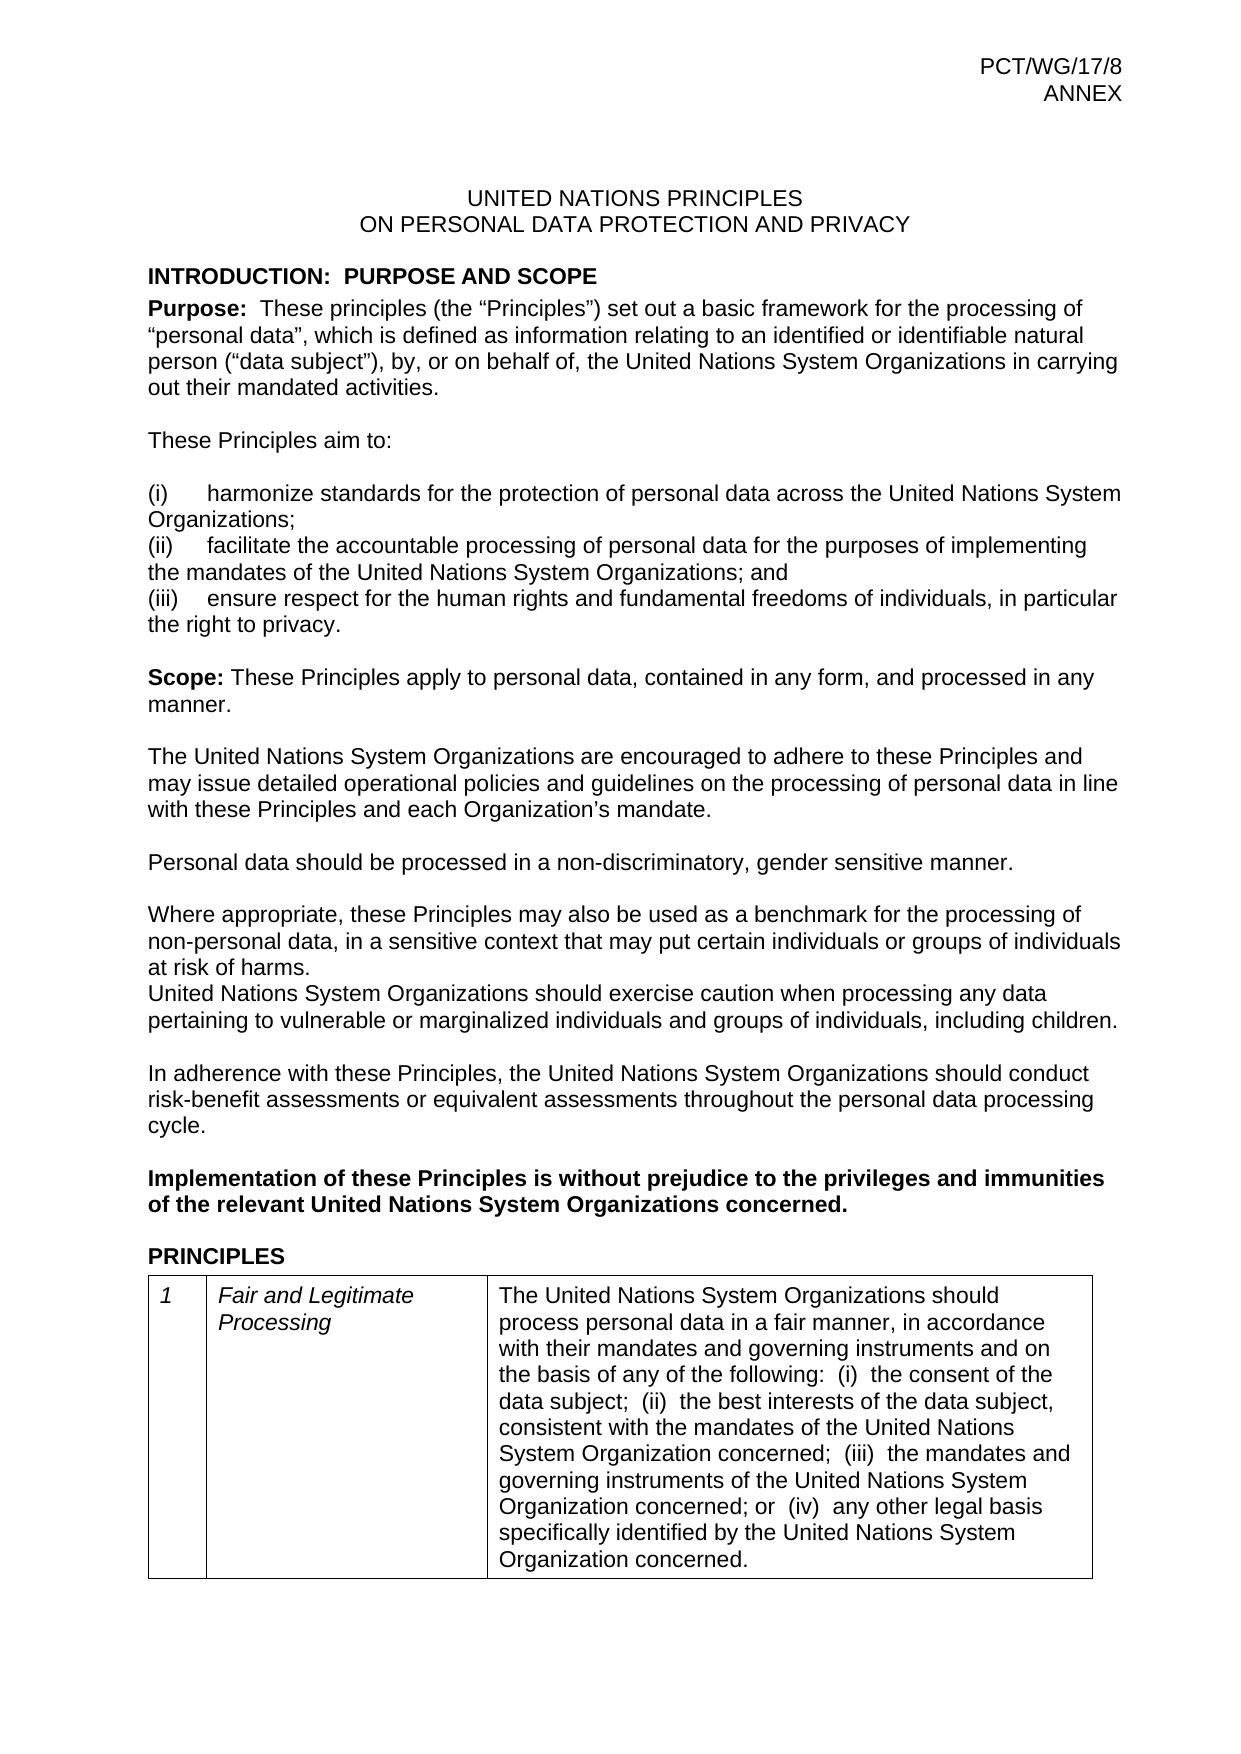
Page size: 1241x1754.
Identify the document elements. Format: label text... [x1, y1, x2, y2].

text (i) harmonize standards for the protection of personal data across the United Nations System Organizations; [148, 480, 1122, 532]
text The United Nations System Organizations are encouraged to adhere to these Principles and may issue detailed operational policies and guidelines on the processing of personal data in line with these Principles and each Organization’s mandate. [148, 743, 1122, 822]
text Personal data should be processed in a non-discriminatory, gender sensitive manner. [148, 849, 1122, 875]
table_header The United Nations System Organizations should process personal data in a fair manner, in accordance with their mandates and governing instruments and on the basis of any of the following: (i) the consent of the data subject; (ii) the best interests of the data subject, consistent with the mandates of the United Nations System Organization concerned; (iii) the mandates and governing instruments of the United Nations System Organization concerned; or (iv) any other legal basis specifically identified by the United Nations System Organization concerned. [488, 1276, 1092, 1578]
subtitle Principles [148, 1243, 1122, 1269]
text Where appropriate, these Principles may also be used as a benchmark for the processing of non-personal data, in a sensitive context that may put certain individuals or groups of individuals at risk of harms. [148, 901, 1122, 980]
text (iii) ensure respect for the human rights and fundamental freedoms of individuals, in particular the right to privacy. [148, 585, 1122, 638]
text In adherence with these Principles, the United Nations System Organizations should conduct risk-benefit assessments or equivalent assessments throughout the personal data processing cycle. [148, 1059, 1122, 1138]
text These Principles aim to: [148, 427, 1122, 453]
text (ii) facilitate the accountable processing of personal data for the purposes of implementing the mandates of the United Nations System Organizations; and [148, 532, 1122, 585]
subtitle Introduction: Purpose and Scope [148, 263, 1122, 289]
text Implementation of these Principles is without prejudice to the privileges and immunities of the relevant United Nations System Organizations concerned. [148, 1165, 1122, 1218]
table_header Fair and Legitimate Processing [207, 1276, 487, 1578]
table_header 1 [149, 1276, 206, 1578]
text United Nations System Organizations should exercise caution when processing any data pertaining to vulnerable or marginalized individuals and groups of individuals, including children. [148, 980, 1122, 1033]
subtitle United Nations Principles on Personal Data Protection and Privacy [148, 185, 1122, 238]
text Scope: These Principles apply to personal data, contained in any form, and processed in any manner. [148, 664, 1122, 717]
text Purpose: These principles (the “Principles”) set out a basic framework for the processing of “personal data”, which is defined as information relating to an identified or identifiable natural person (“data subject”), by, or on behalf of, the United Nations System Organizations in carrying out their mandated activities. [148, 295, 1122, 401]
